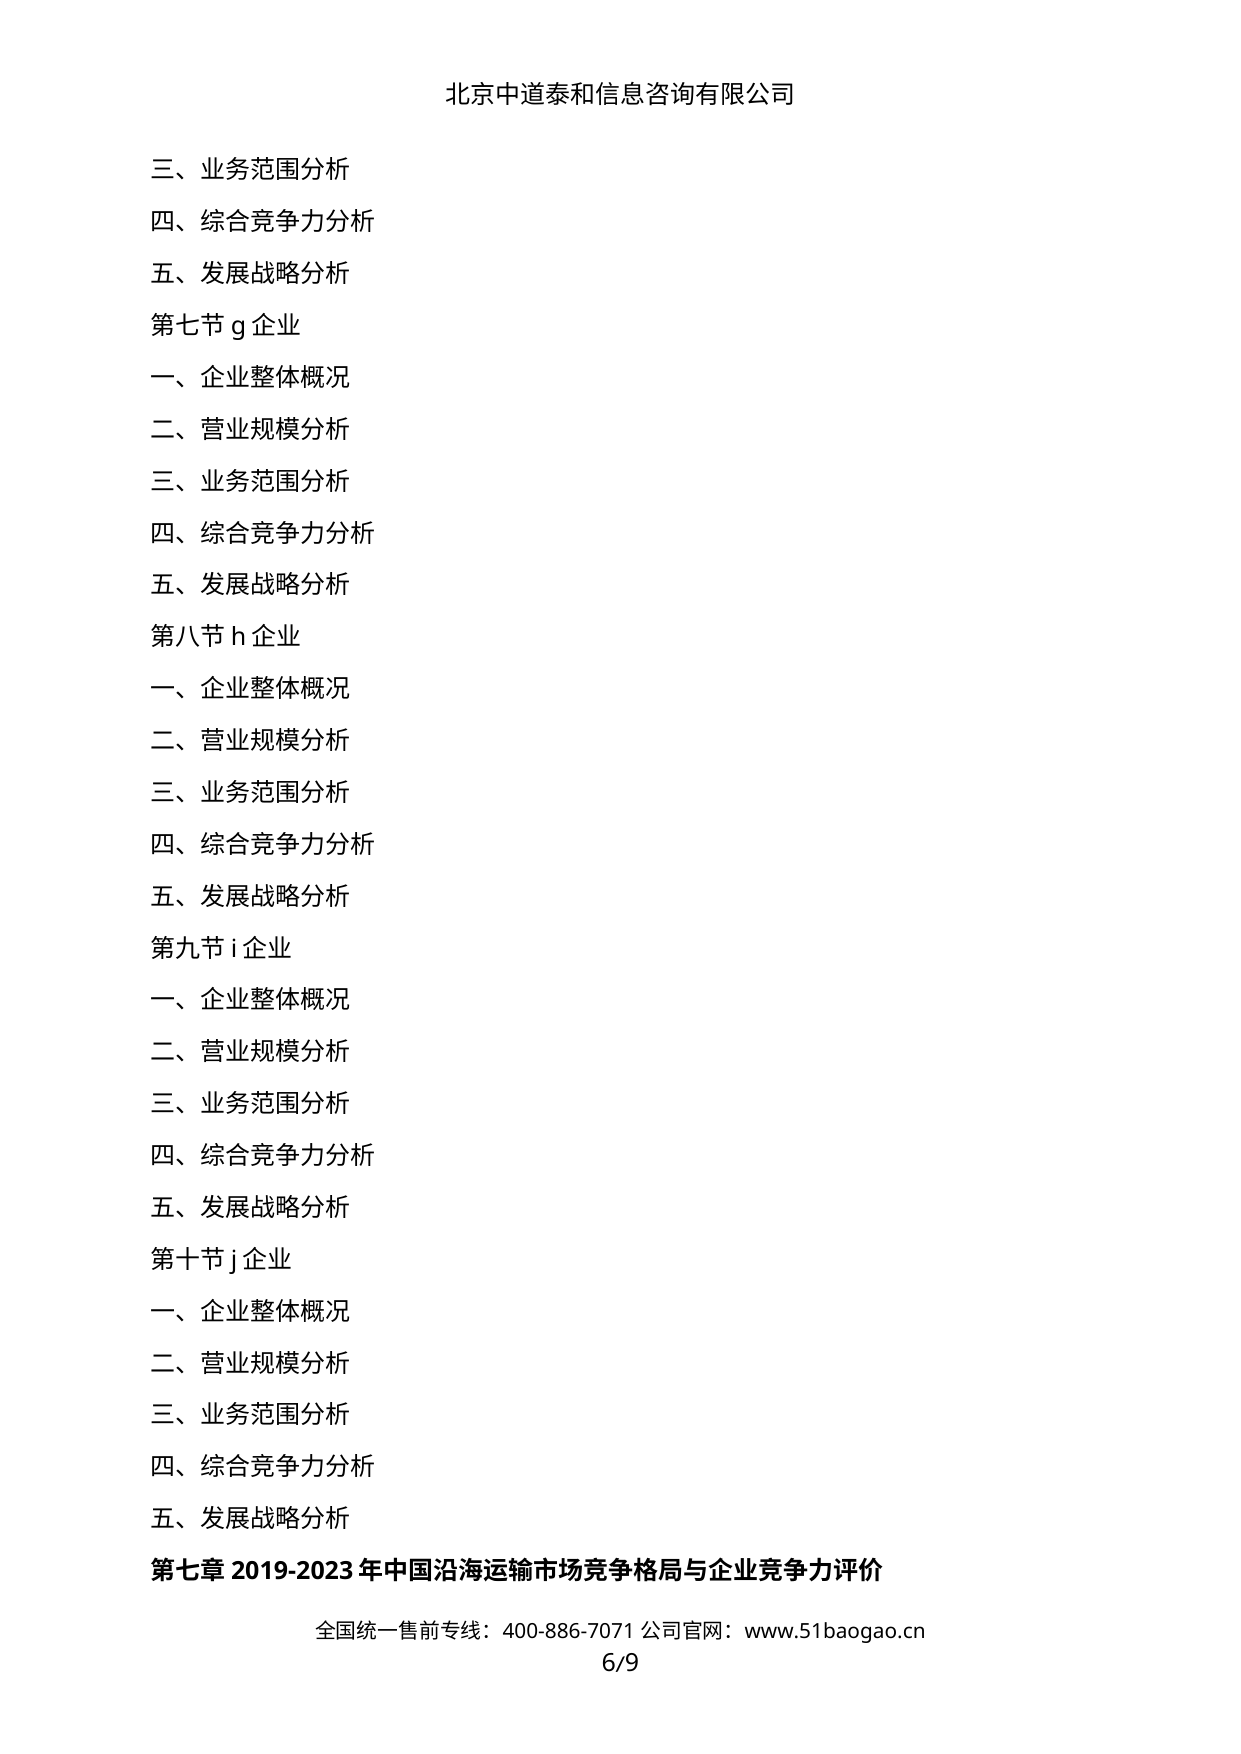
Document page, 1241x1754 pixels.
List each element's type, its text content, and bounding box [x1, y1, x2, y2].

text 一、企业整体概况 [150, 669, 1090, 705]
text 一、企业整体概况 [150, 980, 1090, 1016]
text 二、营业规模分析 [150, 721, 1090, 757]
text 三、业务范围分析 [150, 772, 1090, 809]
text 第七节 g企业 [150, 306, 1090, 342]
text 二、营业规模分析 [150, 409, 1090, 446]
text 一、企业整体概况 [150, 1291, 1090, 1327]
text 四、综合竞争力分析 [150, 824, 1090, 861]
text 五、发展战略分析 [150, 565, 1090, 601]
text 二、营业规模分析 [150, 1032, 1090, 1068]
text 四、综合竞争力分析 [150, 202, 1090, 238]
text 三、业务范围分析 [150, 150, 1090, 186]
text 第十节 j企业 [150, 1239, 1090, 1276]
text 三、业务范围分析 [150, 461, 1090, 497]
text 四、综合竞争力分析 [150, 1136, 1090, 1172]
text 四、综合竞争力分析 [150, 513, 1090, 549]
text 五、发展战略分析 [150, 876, 1090, 912]
text 三、业务范围分析 [150, 1084, 1090, 1120]
text 二、营业规模分析 [150, 1343, 1090, 1379]
text 五、发展战略分析 [150, 1499, 1090, 1535]
text 五、发展战略分析 [150, 254, 1090, 290]
text 第九节 i企业 [150, 928, 1090, 964]
text 第八节 h企业 [150, 617, 1090, 653]
text 五、发展战略分析 [150, 1187, 1090, 1224]
text 第七章 2019-2023年中国沿海运输市场竞争格局与企业竞争力评价 [150, 1551, 1090, 1587]
text 三、业务范围分析 [150, 1395, 1090, 1431]
text 一、企业整体概况 [150, 357, 1090, 394]
text 四、综合竞争力分析 [150, 1447, 1090, 1483]
